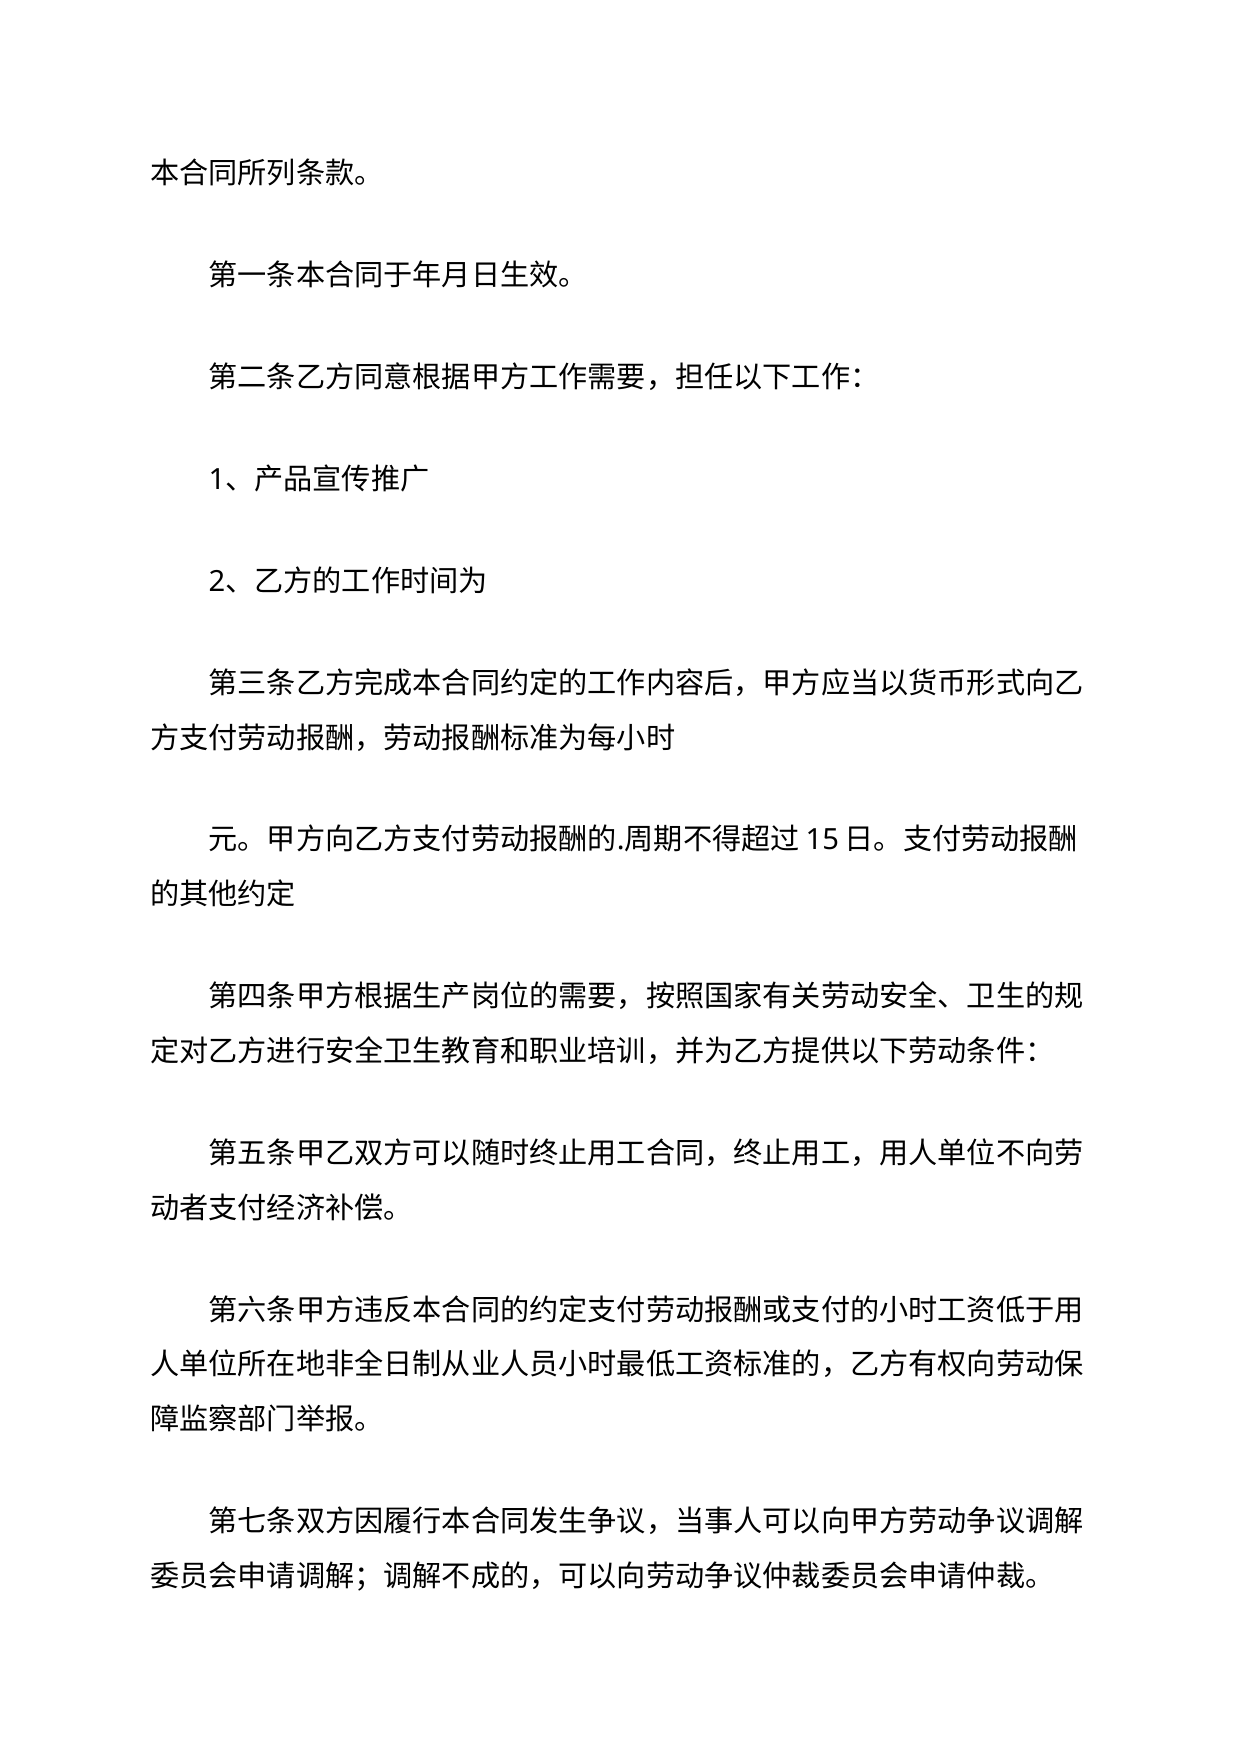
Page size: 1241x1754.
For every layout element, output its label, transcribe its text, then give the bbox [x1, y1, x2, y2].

text 2、乙方的工作时间为 [150, 557, 1090, 600]
text 第三条乙方完成本合同约定的工作内容后，甲方应当以货币形式向乙方支付劳动报酬，劳动报酬标准为每小时 [150, 659, 1090, 756]
text 第二条乙方同意根据甲方工作需要，担任以下工作： [150, 353, 1090, 396]
text 第五条甲乙双方可以随时终止用工合同，终止用工，用人单位不向劳动者支付经济补偿。 [150, 1129, 1090, 1227]
text 第一条本合同于年月日生效。 [150, 252, 1090, 294]
text 1、产品宣传推广 [150, 455, 1090, 498]
text 第六条甲方违反本合同的约定支付劳动报酬或支付的小时工资低于用人单位所在地非全日制从业人员小时最低工资标准的，乙方有权向劳动保障监察部门举报。 [150, 1286, 1090, 1438]
text 第七条双方因履行本合同发生争议，当事人可以向甲方劳动争议调解委员会申请调解；调解不成的，可以向劳动争议仲裁委员会申请仲裁。 [150, 1498, 1090, 1595]
text 第四条甲方根据生产岗位的需要，按照国家有关劳动安全、卫生的规定对乙方进行安全卫生教育和职业培训，并为乙方提供以下劳动条件： [150, 973, 1090, 1070]
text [150, 150, 1090, 192]
text 元。甲方向乙方支付劳动报酬的.周期不得超过15日。支付劳动报酬的其他约定 [150, 816, 1090, 913]
